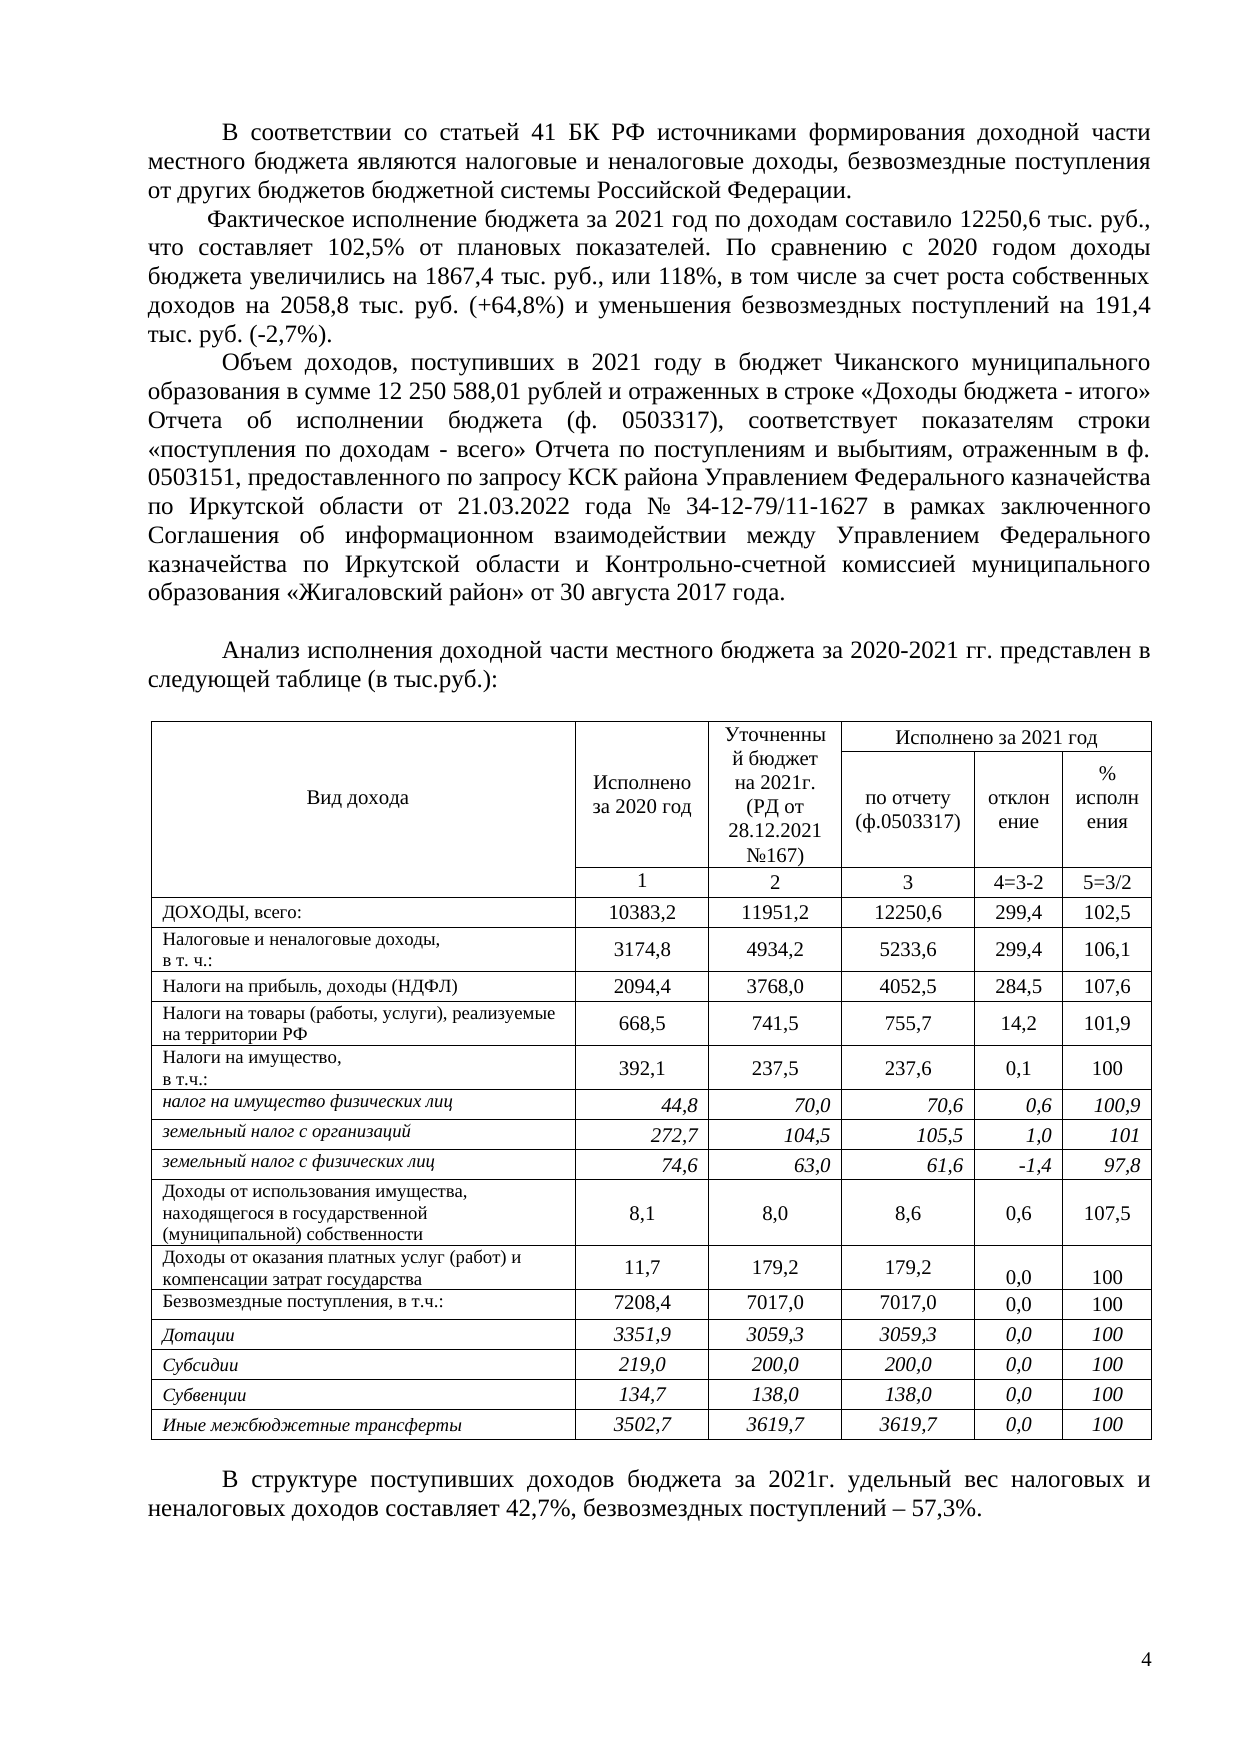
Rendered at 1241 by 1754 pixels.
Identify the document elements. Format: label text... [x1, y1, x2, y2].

table_cell 8,1 [576, 1180, 708, 1245]
table_cell 63,0 [709, 1150, 841, 1179]
table_cell 0,0 [975, 1246, 1062, 1289]
table_cell 14,2 [975, 1002, 1062, 1045]
table_cell 11951,2 [709, 898, 841, 927]
table_cell 4934,2 [709, 928, 841, 971]
table_cell 107,5 [1063, 1180, 1151, 1245]
table_cell 3174,8 [576, 928, 708, 971]
table_cell 7017,0 [842, 1290, 974, 1319]
text В соответствии со статьей 41 БК РФ источниками формирования доходной части местного бюджета являются налоговые и неналоговые доходы, безвозмездные поступления от других бюджетов бюджетной системы Российской Федерации. [148, 117, 1152, 204]
table_cell 3768,0 [709, 972, 841, 1001]
table_cell отклонение [975, 752, 1062, 867]
table_cell 100 [1063, 1350, 1151, 1379]
table_cell 219,0 [576, 1350, 708, 1379]
table_cell 138,0 [842, 1380, 974, 1409]
table_cell 74,6 [576, 1150, 708, 1179]
table_cell 100 [1063, 1046, 1151, 1089]
table_cell 0,1 [975, 1046, 1062, 1089]
table_cell 4=3-2 [975, 868, 1062, 897]
table_cell 134,7 [576, 1380, 708, 1409]
table_cell -1,4 [975, 1150, 1062, 1179]
table_cell 70,0 [709, 1090, 841, 1119]
table_header Исполнено за 2020 год [576, 722, 708, 867]
table_cell 0,0 [975, 1410, 1062, 1439]
table_cell Доходы от оказания платных услуг (работ) и компенсации затрат государства [152, 1246, 575, 1289]
table_cell 10383,2 [576, 898, 708, 927]
table_cell 3351,9 [576, 1320, 708, 1349]
table_cell 237,6 [842, 1046, 974, 1089]
table_cell Налоги на прибыль, доходы (НДФЛ) [152, 972, 575, 1001]
table_cell 0,0 [975, 1320, 1062, 1349]
table_cell 70,6 [842, 1090, 974, 1119]
table_cell Дотации [152, 1320, 575, 1349]
table_cell 4052,5 [842, 972, 974, 1001]
table_cell 200,0 [709, 1350, 841, 1379]
table_cell 100 [1063, 1410, 1151, 1439]
table_cell 668,5 [576, 1002, 708, 1045]
table_cell 299,4 [975, 928, 1062, 971]
table_cell Доходы от использования имущества, находящегося в государственной (муниципальной) собственности [152, 1180, 575, 1245]
table_cell Налоги на товары (работы, услуги), реализуемые на территории РФ [152, 1002, 575, 1045]
table_cell 1 [576, 868, 708, 897]
table_cell % исполнения [1063, 752, 1151, 867]
table_cell 3619,7 [842, 1410, 974, 1439]
table_cell 100 [1063, 1380, 1151, 1409]
table_cell 741,5 [709, 1002, 841, 1045]
text Фактическое исполнение бюджета за 2021 год по доходам составило 12250,6 тыс. руб., что составляет 102,5% от плановых показателей. По сравнению с 2020 годом доходы бюджета увеличились на 1867,4 тыс. руб., или 118%, в том числе за счет роста собственных доходов на 2058,8 тыс. руб. (+64,8%) и уменьшения безвозмездных поступлений на 191,4 тыс. руб. (-2,7%). [148, 204, 1152, 347]
table_cell 2 [709, 868, 841, 897]
table_cell 101 [1063, 1120, 1151, 1149]
table_header Вид дохода [152, 722, 575, 897]
table_cell Субсидии [152, 1350, 575, 1379]
table_cell 0,6 [975, 1090, 1062, 1119]
table_cell 8,0 [709, 1180, 841, 1245]
table_cell земельный налог с физических лиц [152, 1150, 575, 1179]
table_cell 3619,7 [709, 1410, 841, 1439]
table_cell 755,7 [842, 1002, 974, 1045]
table_cell 284,5 [975, 972, 1062, 1001]
table_cell Иные межбюджетные трансферты [152, 1410, 575, 1439]
table_cell 0,0 [975, 1380, 1062, 1409]
table_cell 11,7 [576, 1246, 708, 1289]
table_cell 5233,6 [842, 928, 974, 971]
table_cell налог на имущество физических лиц [152, 1090, 575, 1119]
table_cell 237,5 [709, 1046, 841, 1089]
table_cell 100,9 [1063, 1090, 1151, 1119]
table_cell 105,5 [842, 1120, 974, 1149]
table_cell Субвенции [152, 1380, 575, 1409]
table_cell 0,0 [975, 1350, 1062, 1379]
table_cell Безвозмездные поступления, в т.ч.: [152, 1290, 575, 1319]
table_cell 179,2 [842, 1246, 974, 1289]
table_cell 97,8 [1063, 1150, 1151, 1179]
table_cell 100 [1063, 1246, 1151, 1289]
table_cell 179,2 [709, 1246, 841, 1289]
table_cell 104,5 [709, 1120, 841, 1149]
table_cell 3059,3 [709, 1320, 841, 1349]
table_cell 44,8 [576, 1090, 708, 1119]
table_cell 12250,6 [842, 898, 974, 927]
table_cell 2094,4 [576, 972, 708, 1001]
table_cell 0,0 [975, 1290, 1062, 1319]
table_cell 102,5 [1063, 898, 1151, 927]
table_cell 299,4 [975, 898, 1062, 927]
table_cell 106,1 [1063, 928, 1151, 971]
table_cell ДОХОДЫ, всего: [152, 898, 575, 927]
text В структуре поступивших доходов бюджета за 2021г. удельный вес налоговых и неналоговых доходов составляет 42,7%, безвозмездных поступлений – 57,3%. [148, 1464, 1152, 1522]
text Объем доходов, поступивших в 2021 году в бюджет Чиканского муниципального образования в сумме 12 250 588,01 рублей и отраженных в строке «Доходы бюджета - итого» Отчета об исполнении бюджета (ф. 0503317), соответствует показателям строки «поступления по доходам - всего» Отчета по поступлениям и выбытиям, отраженным в ф. 0503151, предоставленного по запросу КСК района Управлением Федерального казначейства по Иркутской области от 21.03.2022 года № 34-12-79/11-1627 в рамках заключенного Соглашения об информационном взаимодействии между Управлением Федерального казначейства по Иркутской области и Контрольно-счетной комиссией муниципального образования «Жигаловский район» от 30 августа 2017 года. [148, 347, 1152, 606]
table_cell 101,9 [1063, 1002, 1151, 1045]
table_cell 7208,4 [576, 1290, 708, 1319]
table_cell по отчету (ф.0503317) [842, 752, 974, 867]
table_cell 100 [1063, 1320, 1151, 1349]
table_cell Налоговые и неналоговые доходы, в т. ч.: [152, 928, 575, 971]
table_cell 8,6 [842, 1180, 974, 1245]
table_cell 3502,7 [576, 1410, 708, 1439]
table_cell 0,6 [975, 1180, 1062, 1245]
table_cell 1,0 [975, 1120, 1062, 1149]
table_cell 138,0 [709, 1380, 841, 1409]
table_cell 3 [842, 868, 974, 897]
table_cell 100 [1063, 1290, 1151, 1319]
table_cell 272,7 [576, 1120, 708, 1149]
table_cell 107,6 [1063, 972, 1151, 1001]
table_cell 5=3/2 [1063, 868, 1151, 897]
text Анализ исполнения доходной части местного бюджета за 2020-2021 гг. представлен в следующей таблице (в тыс.руб.): [148, 635, 1152, 692]
table_cell Налоги на имущество, в т.ч.: [152, 1046, 575, 1089]
table_header Исполнено за 2021 год [842, 722, 1151, 751]
table_cell 392,1 [576, 1046, 708, 1089]
table_cell земельный налог с организаций [152, 1120, 575, 1149]
table_cell 200,0 [842, 1350, 974, 1379]
table_cell 3059,3 [842, 1320, 974, 1349]
table_cell 7017,0 [709, 1290, 841, 1319]
table_header Уточненный бюджет на 2021г. (РД от 28.12.2021 №167) [709, 722, 841, 867]
table_cell 61,6 [842, 1150, 974, 1179]
